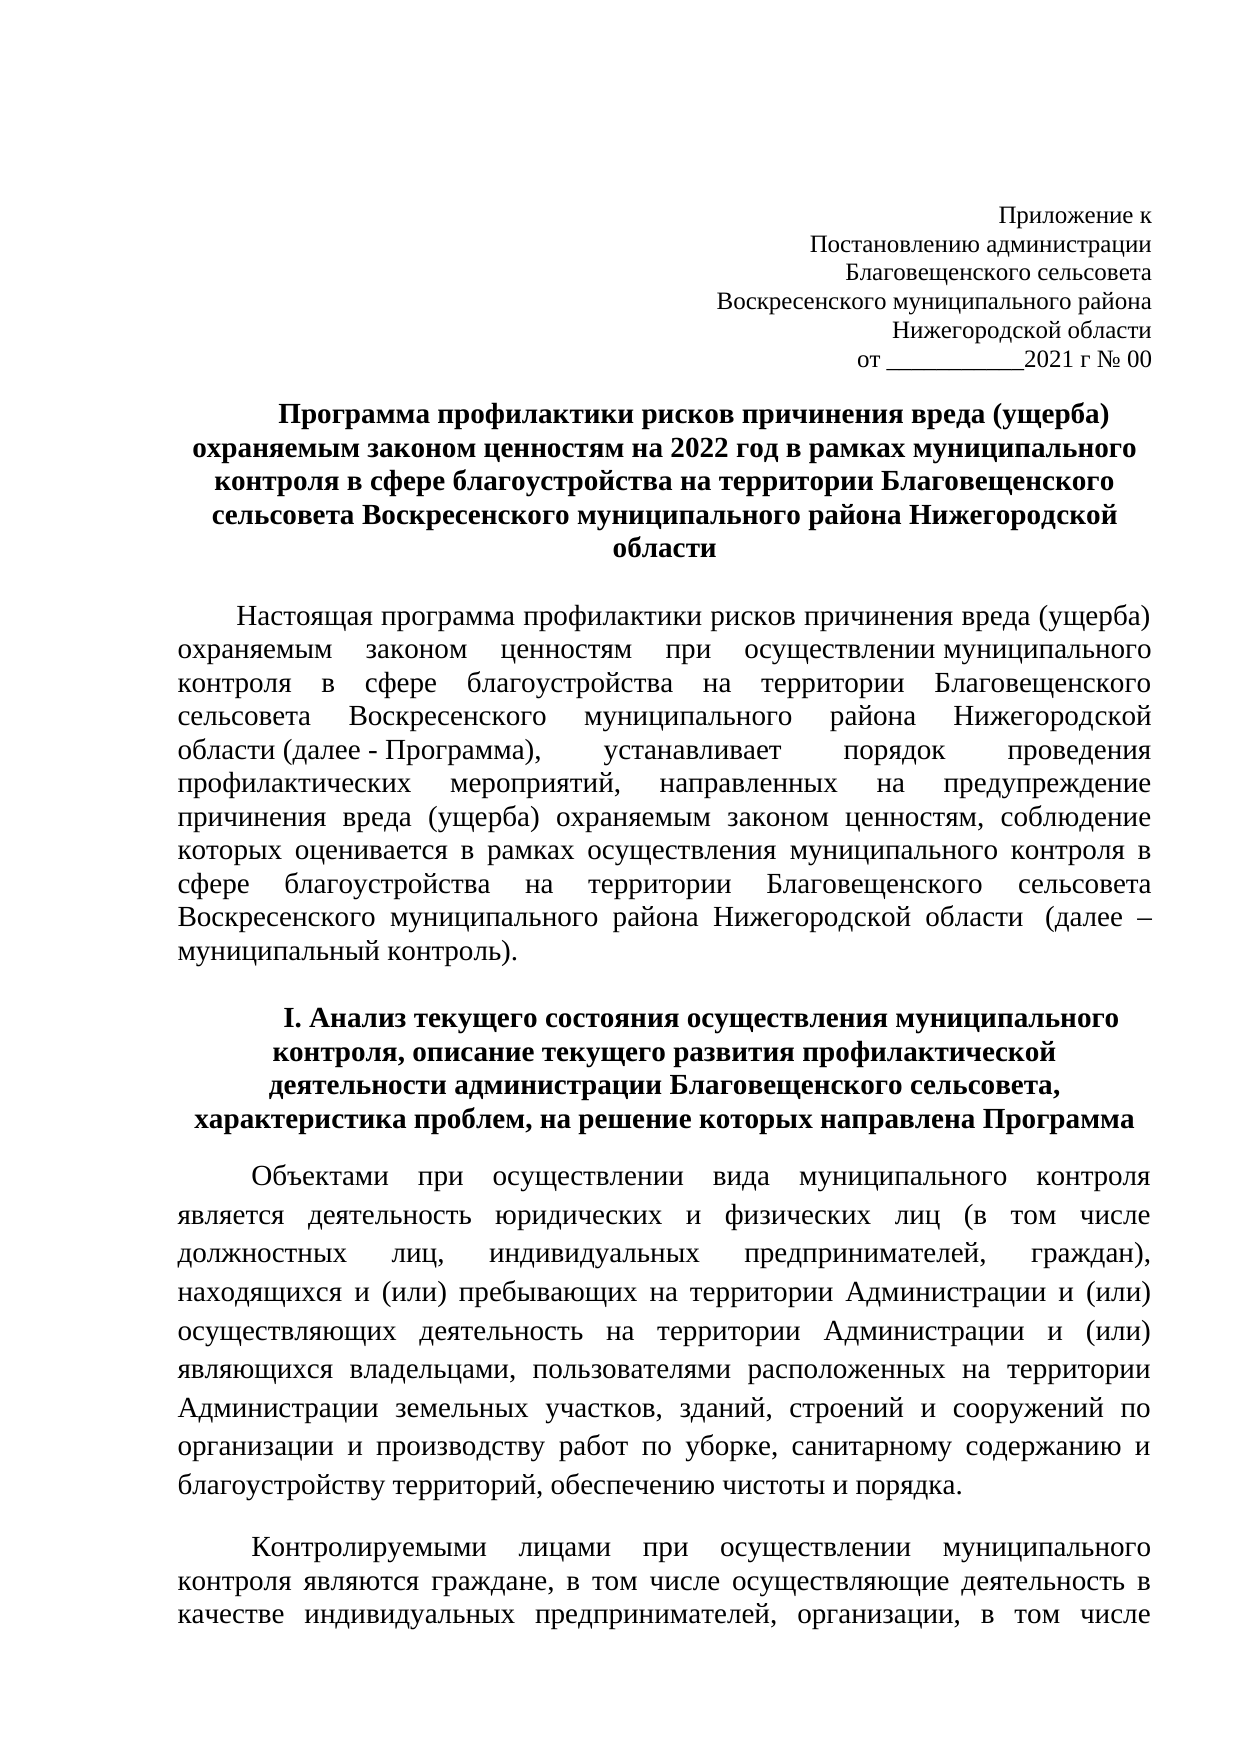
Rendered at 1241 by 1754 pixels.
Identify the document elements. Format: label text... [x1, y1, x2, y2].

text Настоящая программа профилактики рисков причинения вреда (ущерба) охраняемым законом ценностям при осуществлении муниципального контроля в сфере благоустройства на территории Благовещенского сельсовета Воскресенского муниципального района Нижегородской области (далее - Программа), устанавливает порядок проведения профилактических мероприятий, направленных на предупреждение причинения вреда (ущерба) охраняемым законом ценностям, соблюдение которых оценивается в рамках осуществления муниципального контроля в сфере благоустройства на территории Благовещенского сельсовета Воскресенского муниципального района Нижегородской области (далее – муниципальный контроль). [177, 598, 1152, 967]
text Постановлению администрации Благовещенского сельсовета Воскресенского муниципального района Нижегородской области [693, 229, 1152, 344]
text Объектами при осуществлении вида муниципального контроля является деятельность юридических и физических лиц (в том числе должностных лиц, индивидуальных предпринимателей, граждан), находящихся и (или) пребывающих на территории Администрации и (или) осуществляющих деятельность на территории Администрации и (или) являющихся владельцами, пользователями расположенных на территории Администрации земельных участков, зданий, строений и сооружений по организации и производству работ по уборке, санитарному содержанию и благоустройству территорий, обеспечению чистоты и порядка. [177, 1158, 1152, 1500]
text от ___________2021 г № 00 [693, 344, 1152, 372]
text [177, 1529, 1152, 1630]
text Приложение к [693, 171, 1152, 229]
text I. Анализ текущего состояния осуществления муниципального контроля, описание текущего развития профилактической деятельности администрации Благовещенского сельсовета, характеристика проблем, на решение которых направлена Программа [177, 1000, 1152, 1134]
text Программа профилактики рисков причинения вреда (ущерба) охраняемым законом ценностям на 2022 год в рамках муниципального контроля в сфере благоустройства на территории Благовещенского сельсовета Воскресенского муниципального района Нижегородской области [177, 396, 1152, 564]
